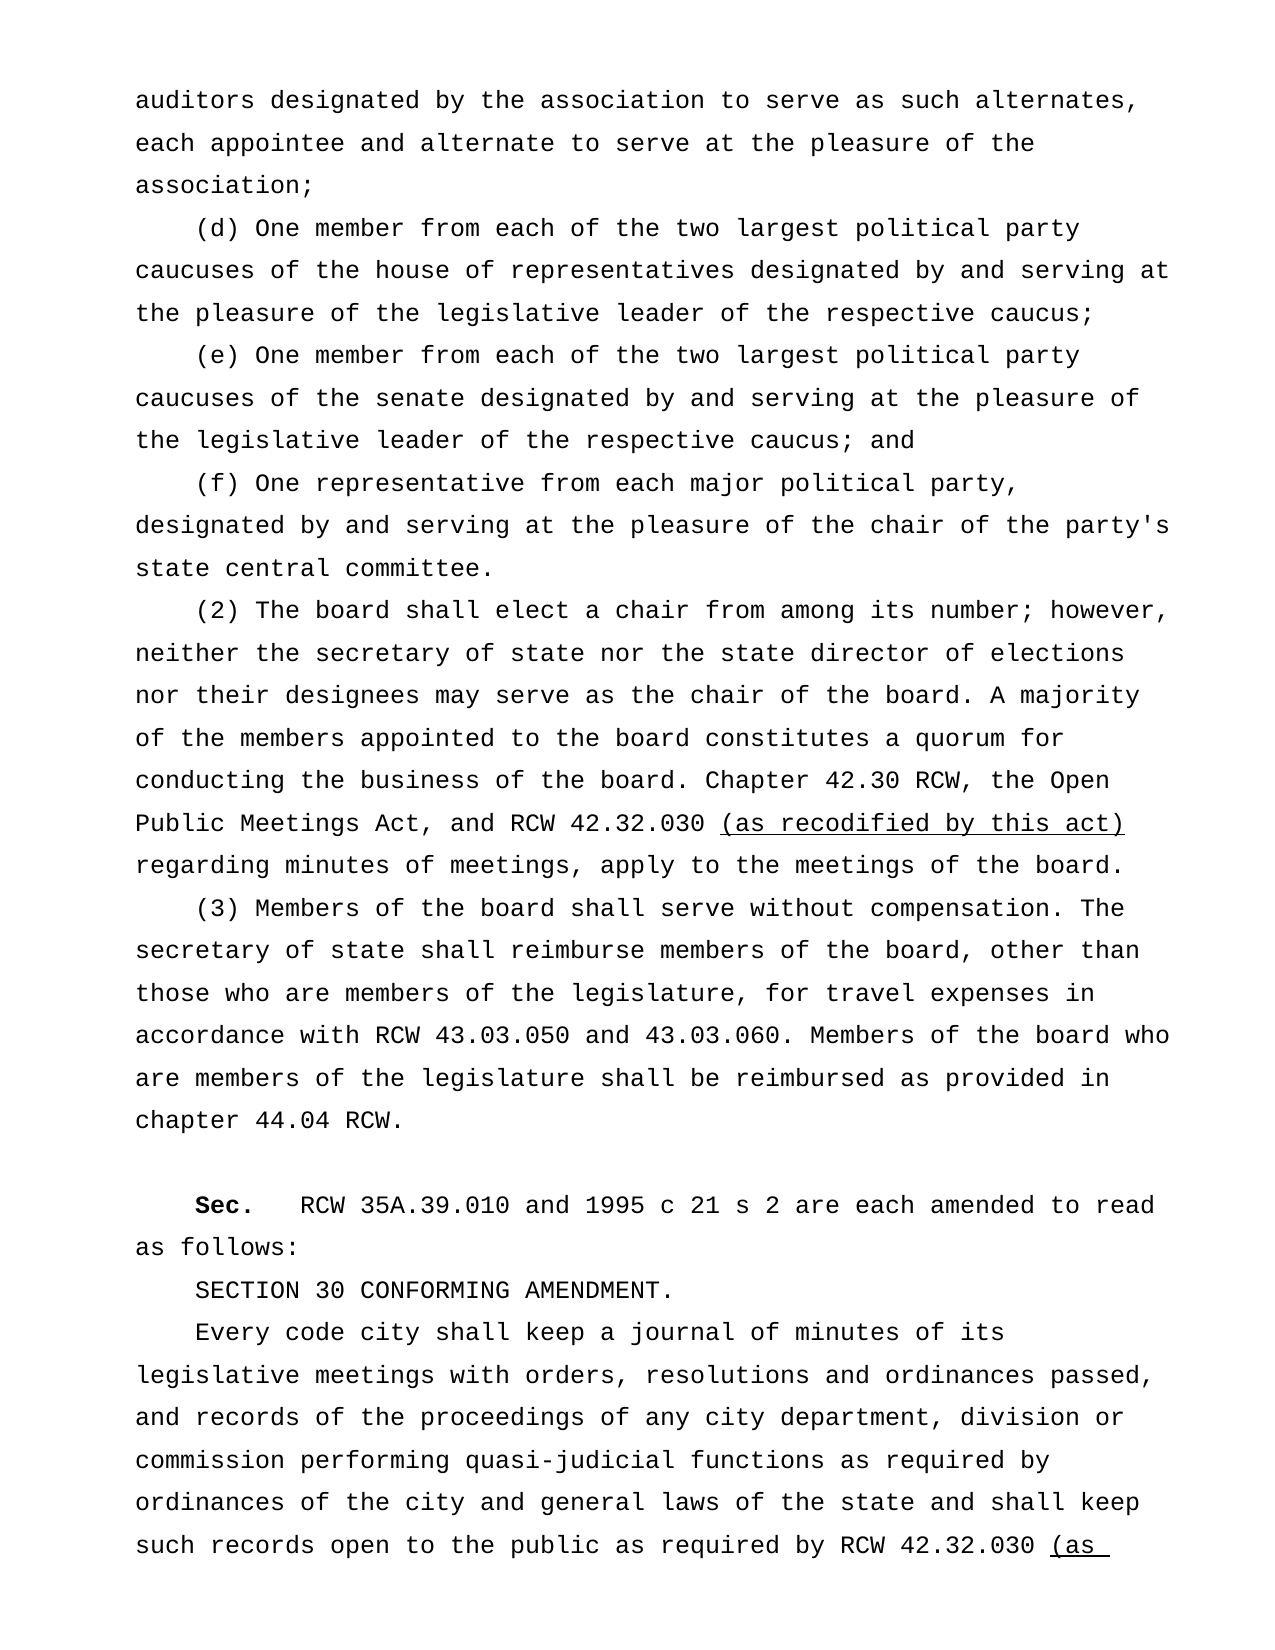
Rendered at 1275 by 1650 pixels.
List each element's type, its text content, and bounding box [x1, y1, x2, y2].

text (d) One member from each of the two largest political party caucuses of the house of representatives designated by and serving at the pleasure of the legislative leader of the respective caucus; [135, 202, 1170, 330]
text (3) Members of the board shall serve without compensation. The secretary of state shall reimburse members of the board, other than those who are members of the legislature, for travel expenses in accordance with RCW 43.03.050 and 43.03.060. Members of the board who are members of the legislature shall be reimbursed as provided in chapter 44.04 RCW. [135, 882, 1170, 1137]
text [135, 1307, 1170, 1562]
text SECTION 30 CONFORMING AMENDMENT. [135, 1264, 1170, 1307]
text (2) The board shall elect a chair from among its number; however, neither the secretary of state nor the state director of elections nor their designees may serve as the chair of the board. A majority of the members appointed to the board constitutes a quorum for conducting the business of the board. Chapter 42.30 RCW, the Open Public Meetings Act, and RCW 42.32.030 (as recodified by this act) regarding minutes of meetings, apply to the meetings of the board. [135, 585, 1170, 882]
text (e) One member from each of the two largest political party caucuses of the senate designated by and serving at the pleasure of the legislative leader of the respective caucus; and [135, 330, 1170, 457]
text Sec. RCW 35A.39.010 and 1995 c 21 s 2 are each amended to read as follows: [135, 1179, 1170, 1264]
text (f) One representative from each major political party, designated by and serving at the pleasure of the chair of the party's state central committee. [135, 457, 1170, 585]
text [135, 75, 1170, 202]
